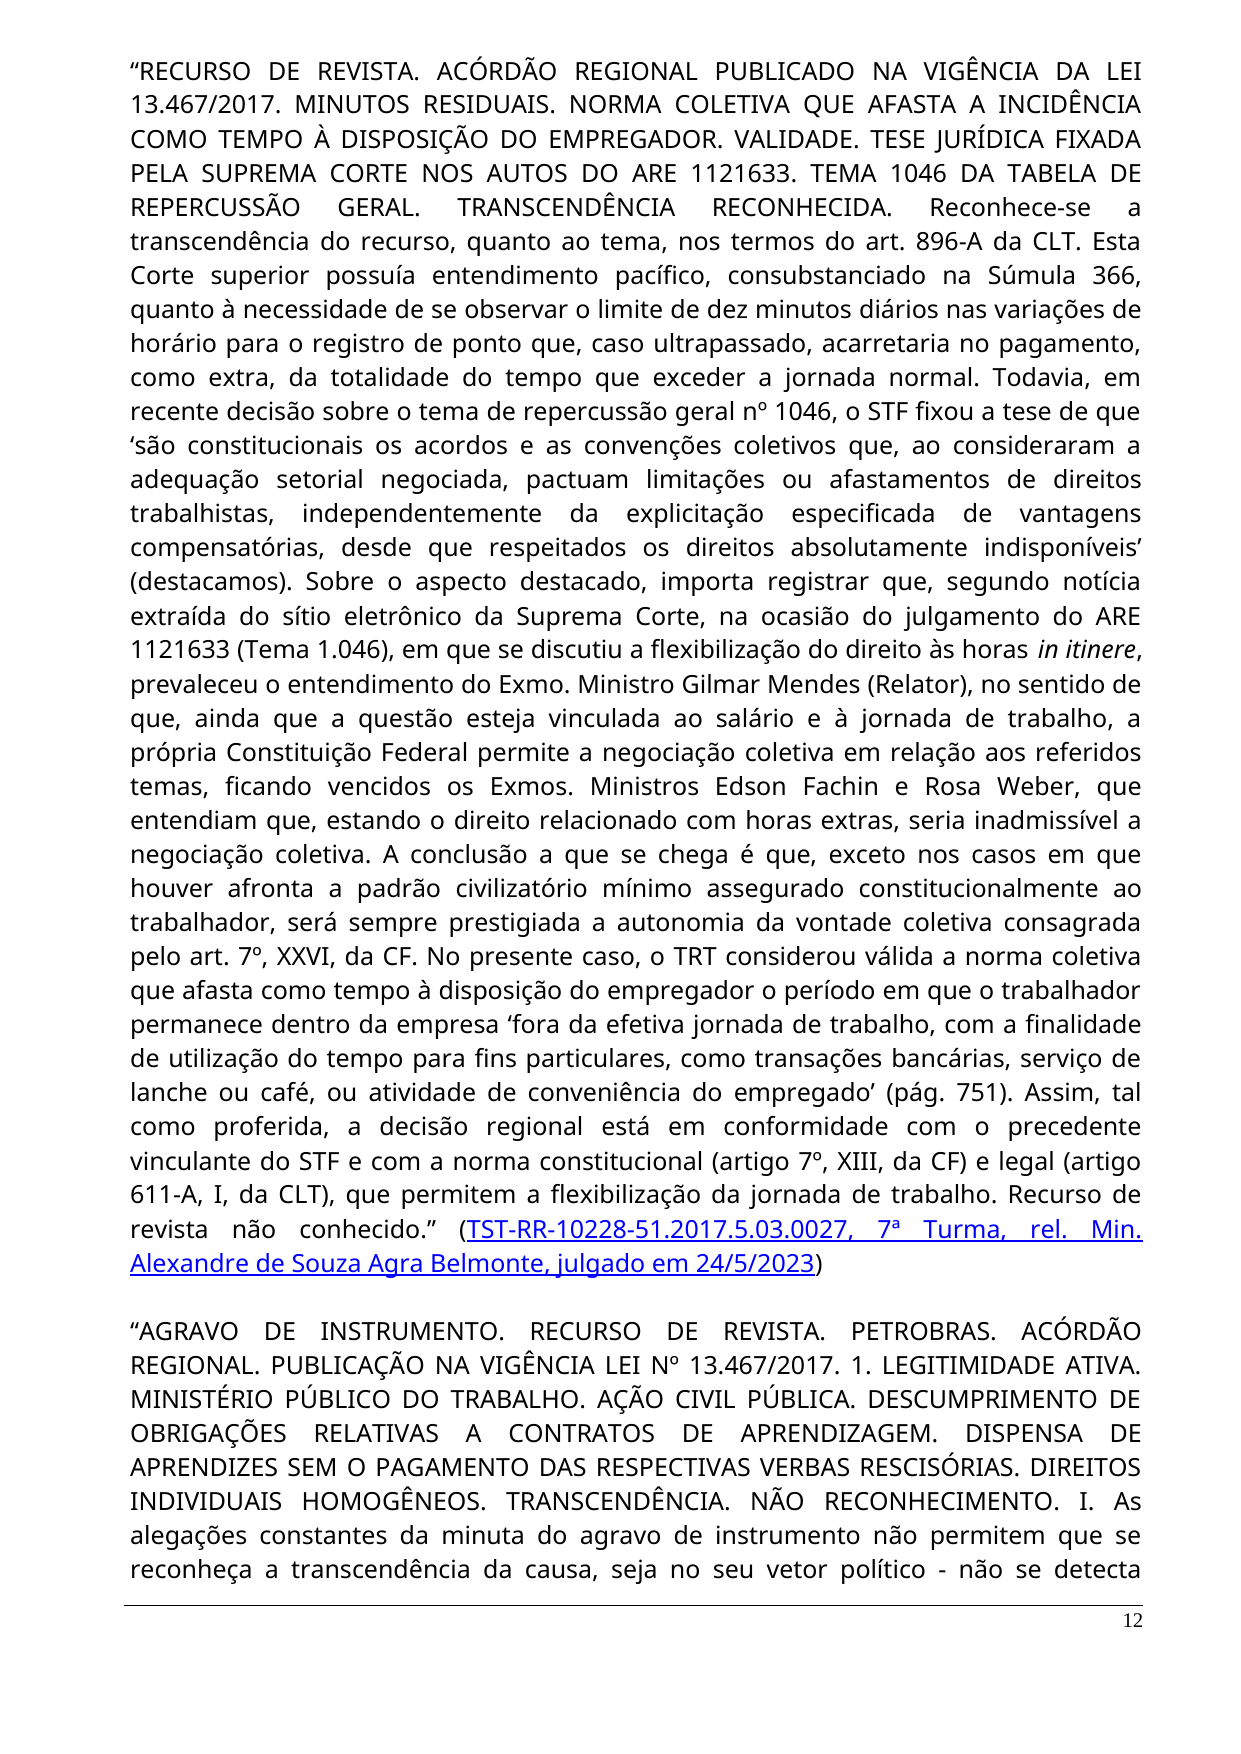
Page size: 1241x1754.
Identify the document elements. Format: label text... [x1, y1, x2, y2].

text “RECURSO DE REVISTA. ACÓRDÃO REGIONAL PUBLICADO NA VIGÊNCIA DA LEI 13.467/2017. MINUTOS RESIDUAIS. NORMA COLETIVA QUE AFASTA A INCIDÊNCIA COMO TEMPO À DISPOSIÇÃO DO EMPREGADOR. VALIDADE. TESE JURÍDICA FIXADA PELA SUPREMA CORTE NOS AUTOS DO ARE 1121633. TEMA 1046 DA TABELA DE REPERCUSSÃO GERAL. TRANSCENDÊNCIA RECONHECIDA. Reconhece-se a transcendência do recurso, quanto ao tema, nos termos do art. 896-A da CLT. Esta Corte superior possuía entendimento pacífico, consubstanciado na Súmula 366, quanto à necessidade de se observar o limite de dez minutos diários nas variações de horário para o registro de ponto que, caso ultrapassado, acarretaria no pagamento, como extra, da totalidade do tempo que exceder a jornada normal. Todavia, em recente decisão sobre o tema de repercussão geral nº 1046, o STF fixou a tese de que ‘são constitucionais os acordos e as convenções coletivos que, ao consideraram a adequação setorial negociada, pactuam limitações ou afastamentos de direitos trabalhistas, independentemente da explicitação especificada de vantagens compensatórias, desde que respeitados os direitos absolutamente indisponíveis’ (destacamos). Sobre o aspecto destacado, importa registrar que, segundo notícia extraída do sítio eletrônico da Suprema Corte, na ocasião do julgamento do ARE 1121633 (Tema 1.046), em que se discutiu a flexibilização do direito às horas in itinere, prevaleceu o entendimento do Exmo. Ministro Gilmar Mendes (Relator), no sentido de que, ainda que a questão esteja vinculada ao salário e à jornada de trabalho, a própria Constituição Federal permite a negociação coletiva em relação aos referidos temas, ficando vencidos os Exmos. Ministros Edson Fachin e Rosa Weber, que entendiam que, estando o direito relacionado com horas extras, seria inadmissível a negociação coletiva. A conclusão a que se chega é que, exceto nos casos em que houver afronta a padrão civilizatório mínimo assegurado constitucionalmente ao trabalhador, será sempre prestigiada a autonomia da vontade coletiva consagrada pelo art. 7º, XXVI, da CF. No presente caso, o TRT considerou válida a norma coletiva que afasta como tempo à disposição do empregador o período em que o trabalhador permanece dentro da empresa ‘fora da efetiva jornada de trabalho, com a finalidade de utilização do tempo para fins particulares, como transações bancárias, serviço de lanche ou café, ou atividade de conveniência do empregado’ (pág. 751). Assim, tal como proferida, a decisão regional está em conformidade com o precedente vinculante do STF e com a norma constitucional (artigo 7º, XIII, da CF) e legal (artigo 611-A, I, da CLT), que permitem a flexibilização da jornada de trabalho. Recurso de revista não conhecido.” (TST-RR-10228-51.2017.5.03.0027, 7ª Turma, rel. Min. Alexandre de Souza Agra Belmonte, julgado em 24/5/2023) [130, 53, 1143, 1279]
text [130, 1313, 1143, 1586]
